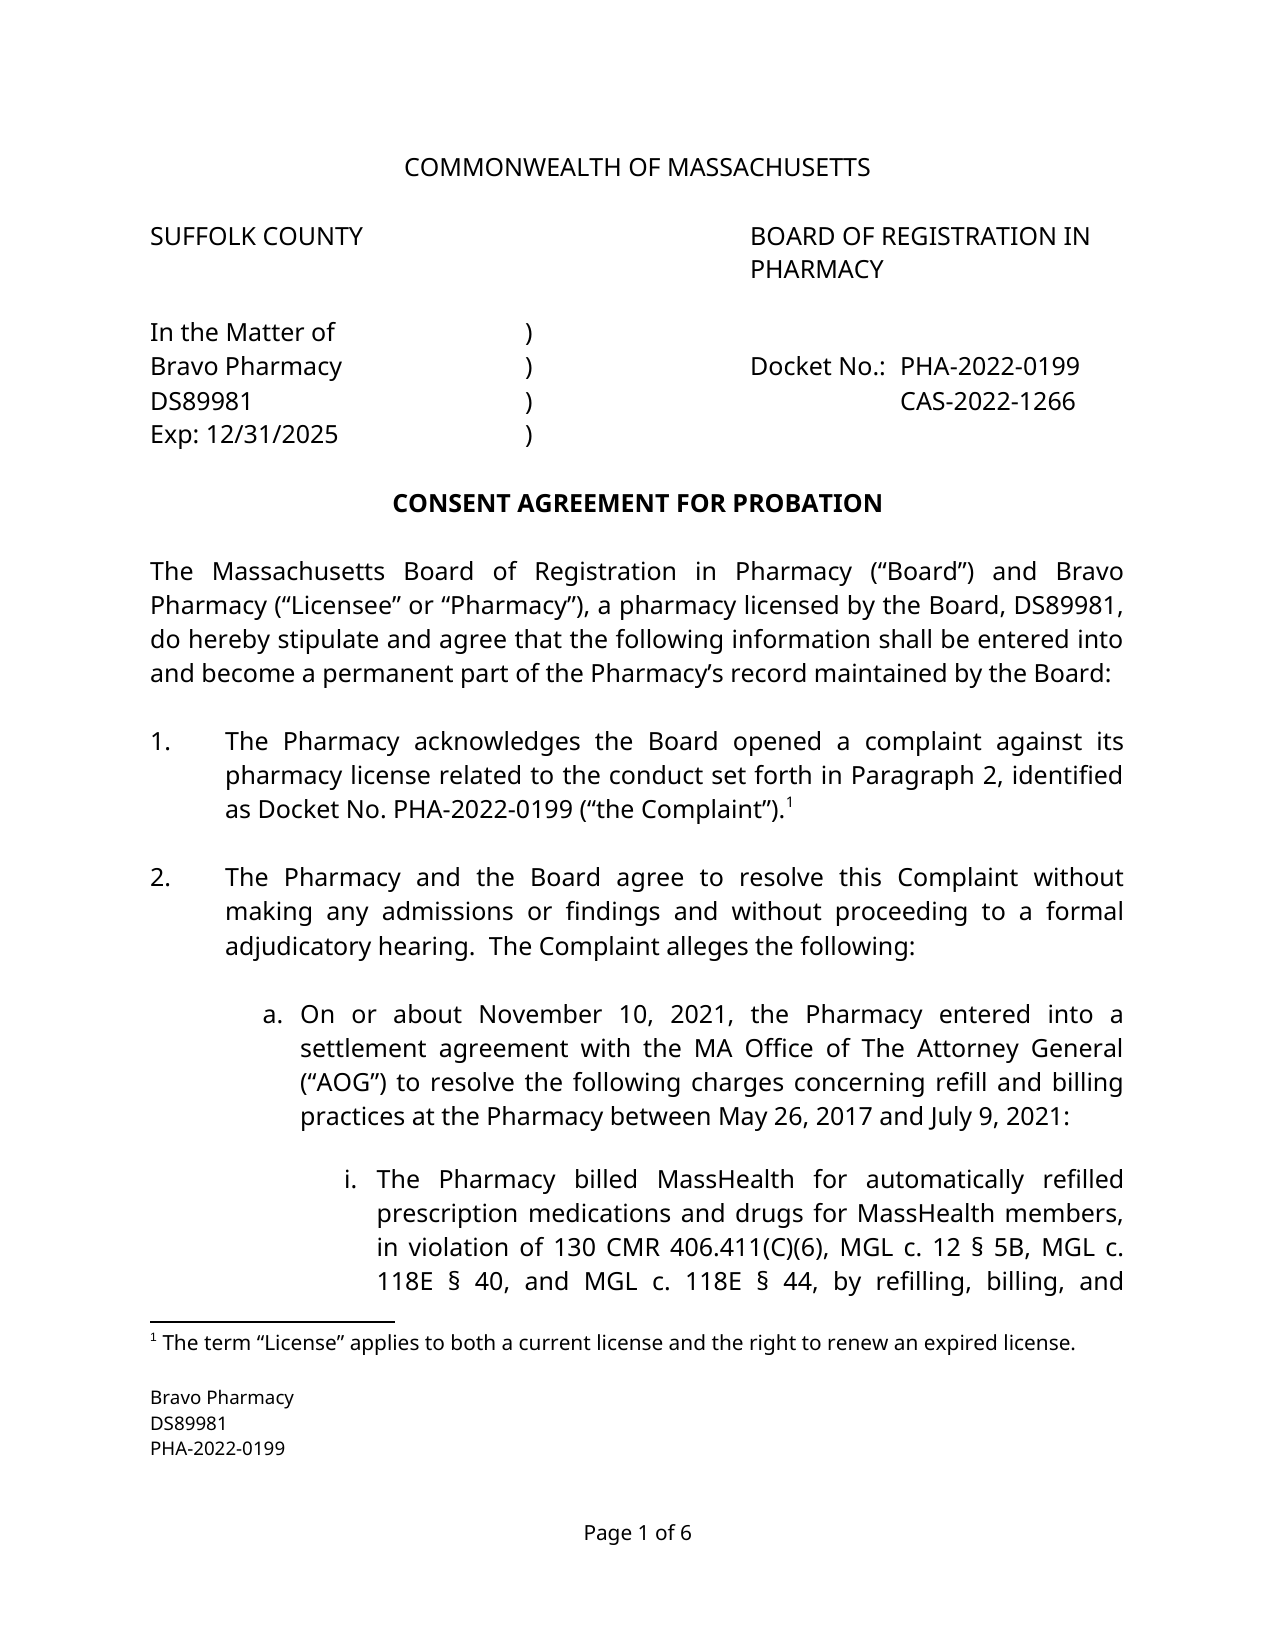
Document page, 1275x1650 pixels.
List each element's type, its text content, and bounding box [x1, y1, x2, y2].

text SUFFOLK COUNTY BOARD OF REGISTRATION IN PHARMACY [150, 218, 1125, 286]
list On or about November 10, 2021, the Pharmacy entered into a settlement agreement with the MA Office of The Attorney General (“AOG”) to resolve the following charges concerning refill and billing practices at the Pharmacy between May 26, 2017 and July 9, 2021: [262, 996, 1125, 1132]
list The Pharmacy and the Board agree to resolve this Complaint without making any admissions or findings and without proceeding to a formal adjudicatory hearing. The Complaint alleges the following: [150, 860, 1125, 962]
text Exp: 12/31/2025 ) [150, 417, 1125, 451]
list The Pharmacy acknowledges the Board opened a complaint against its pharmacy license related to the conduct set forth in Paragraph 2, identified as Docket No. PHA-2022-0199 (“the Complaint”). [150, 724, 1125, 826]
text DS89981 ) CAS-2022-1266 [150, 383, 1125, 417]
text The Massachusetts Board of Registration in Pharmacy (“Board”) and Bravo Pharmacy (“Licensee” or “Pharmacy”), a pharmacy licensed by the Board, DS89981, do hereby stipulate and agree that the following information shall be entered into and become a permanent part of the Pharmacy’s record maintained by the Board: [150, 553, 1125, 690]
text COMMONWEALTH OF MASSACHUSETTS [150, 150, 1125, 184]
text Bravo Pharmacy ) Docket No.: PHA-2022-0199 [150, 349, 1125, 383]
text In the Matter of ) [150, 315, 1125, 349]
text CONSENT AGREEMENT FOR PROBATION [150, 485, 1125, 519]
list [357, 1161, 1125, 1297]
